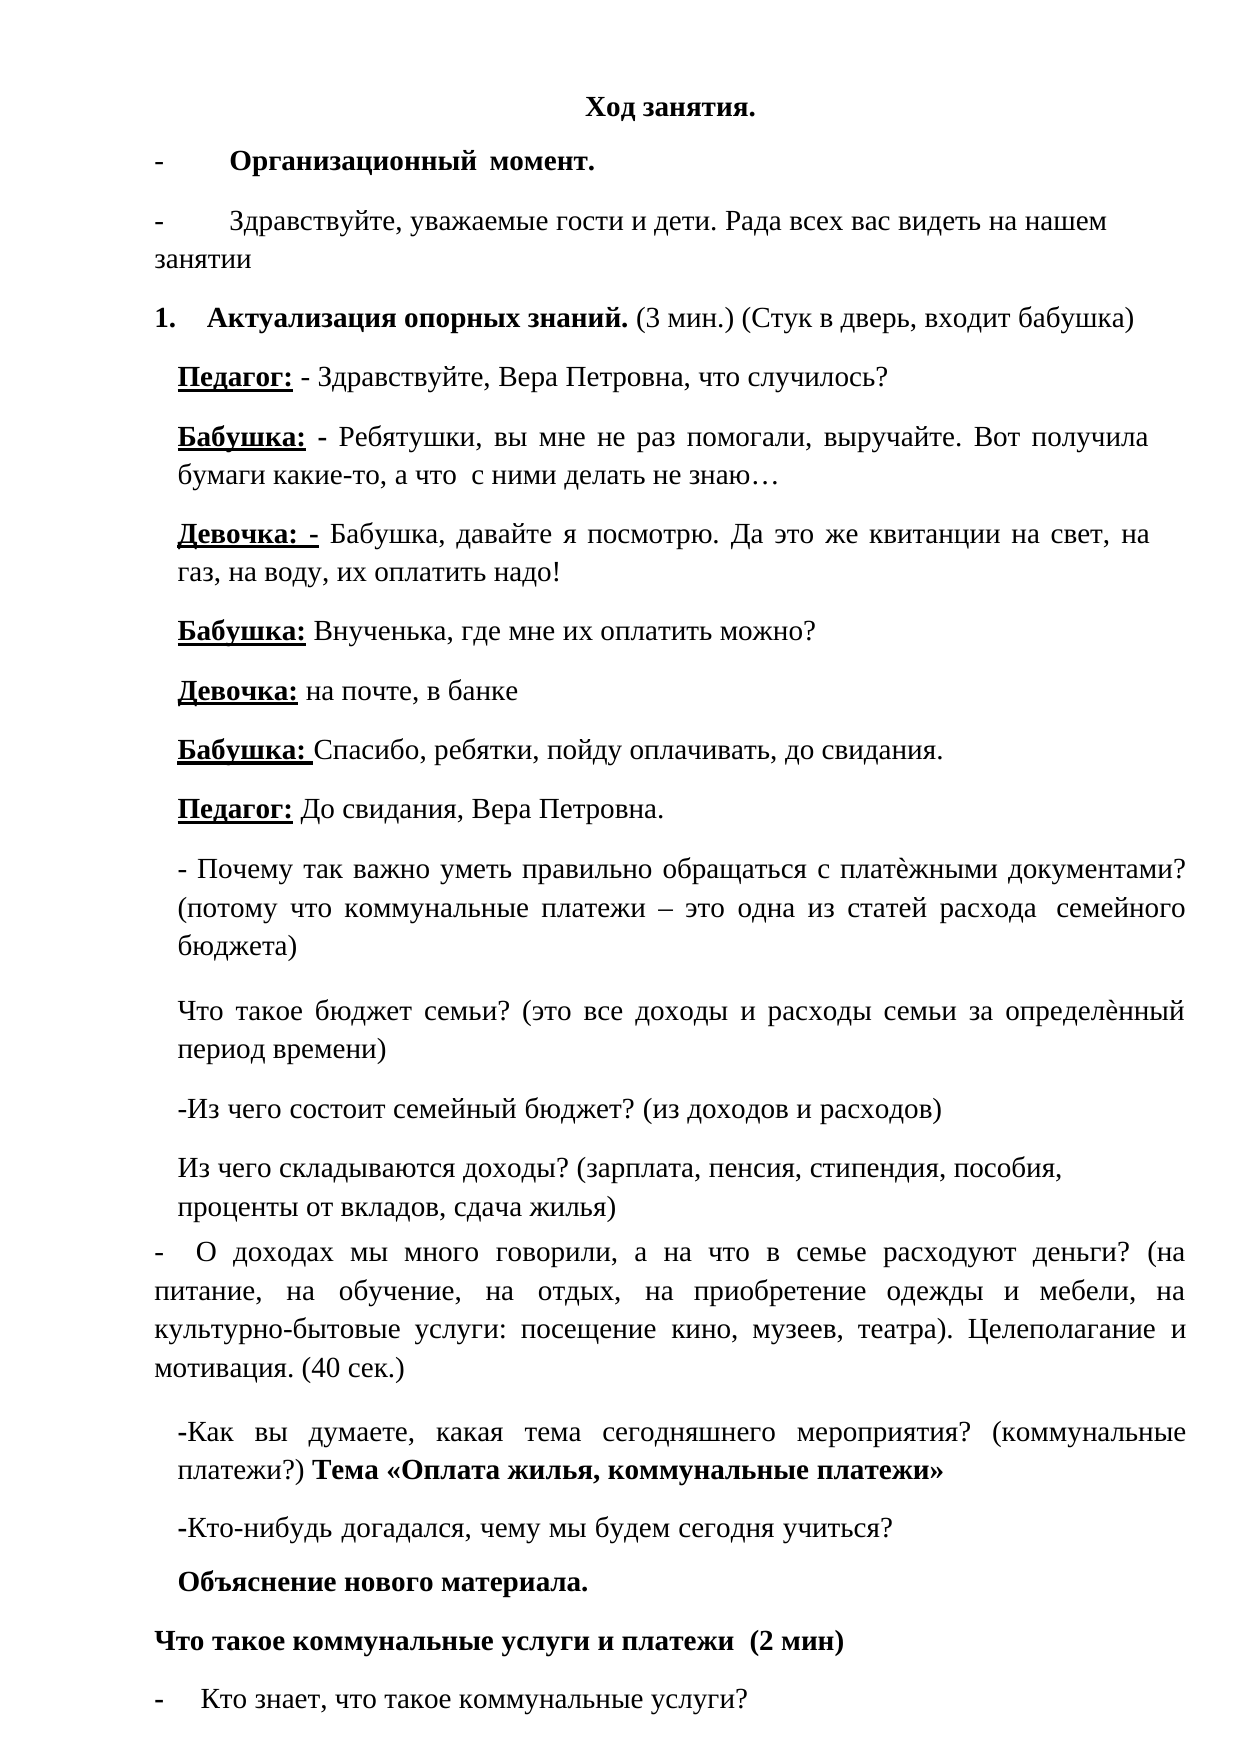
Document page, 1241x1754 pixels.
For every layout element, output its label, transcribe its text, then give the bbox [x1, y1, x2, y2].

list О доходах мы много говорили, а на что в семье расходуют деньги? (на питание, на обучение, на отдых, на приобретение одежды и мебели, на культурно-бытовые услуги: посещение кино, музеев, театра). Целеполагание и мотивация. (40 сек.) [154, 1234, 1186, 1383]
text -Как вы думаете, какая тема сегодняшнего мероприятия? (коммунальные платежи?) Тема «Оплата жилья, коммунальные платежи» [177, 1414, 1186, 1486]
list Кто знает, что такое коммунальные услуги? [154, 1681, 1186, 1715]
text Что такое бюджет семьи? (это все доходы и расходы семьи за определѐнный период времени) [177, 993, 1186, 1065]
text Бабушка: Спасибо, ребятки, пойду оплачивать, до свидания. [177, 732, 1186, 766]
text Девочка: на почте, в банке [177, 673, 1186, 706]
list Здравствуйте, уважаемые гости и дети. Рада всех вас видеть на нашем занятии [154, 203, 1186, 275]
text Бабушка: Внученька, где мне их оплатить можно? [177, 613, 1186, 647]
text Объяснение нового материала. [177, 1564, 1186, 1597]
list Актуализация опорных знаний. (3 мин.) (Стук в дверь, входит бабушка) [154, 301, 1186, 334]
text Педагог: - Здравствуйте, Вера Петровна, что случилось? [177, 359, 1186, 393]
text Из чего складываются доходы? (зарплата, пенсия, стипендия, пособия, проценты от вкладов, сдача жилья) [177, 1150, 1186, 1222]
text Педагог: До свидания, Вера Петровна. [177, 792, 1186, 825]
text - Почему так важно уметь правильно обращаться с платѐжными документами? (потому что коммунальные платежи – это одна из статей расхода семейного бюджета) [177, 851, 1186, 962]
subtitle Ход занятия. [154, 89, 1186, 122]
text -Кто-нибудь догадался, чему мы будем сегодня учиться? [177, 1511, 1186, 1544]
text -Из чего состоит семейный бюджет? (из доходов и расходов) [177, 1091, 1186, 1124]
subtitle Что такое коммунальные услуги и платежи (2 мин) [154, 1623, 1186, 1657]
text Бабушка: - Ребятушки, вы мне не раз помогали, выручайте. Вот получила бумаги какие-то, а что с ними делать не знаю… [177, 419, 1186, 491]
list Организационный момент. [154, 143, 1186, 177]
text Девочка: - Бабушка, давайте я посмотрю. Да это же квитанции на свет, на газ, на воду, их оплатить надо! [177, 516, 1186, 588]
